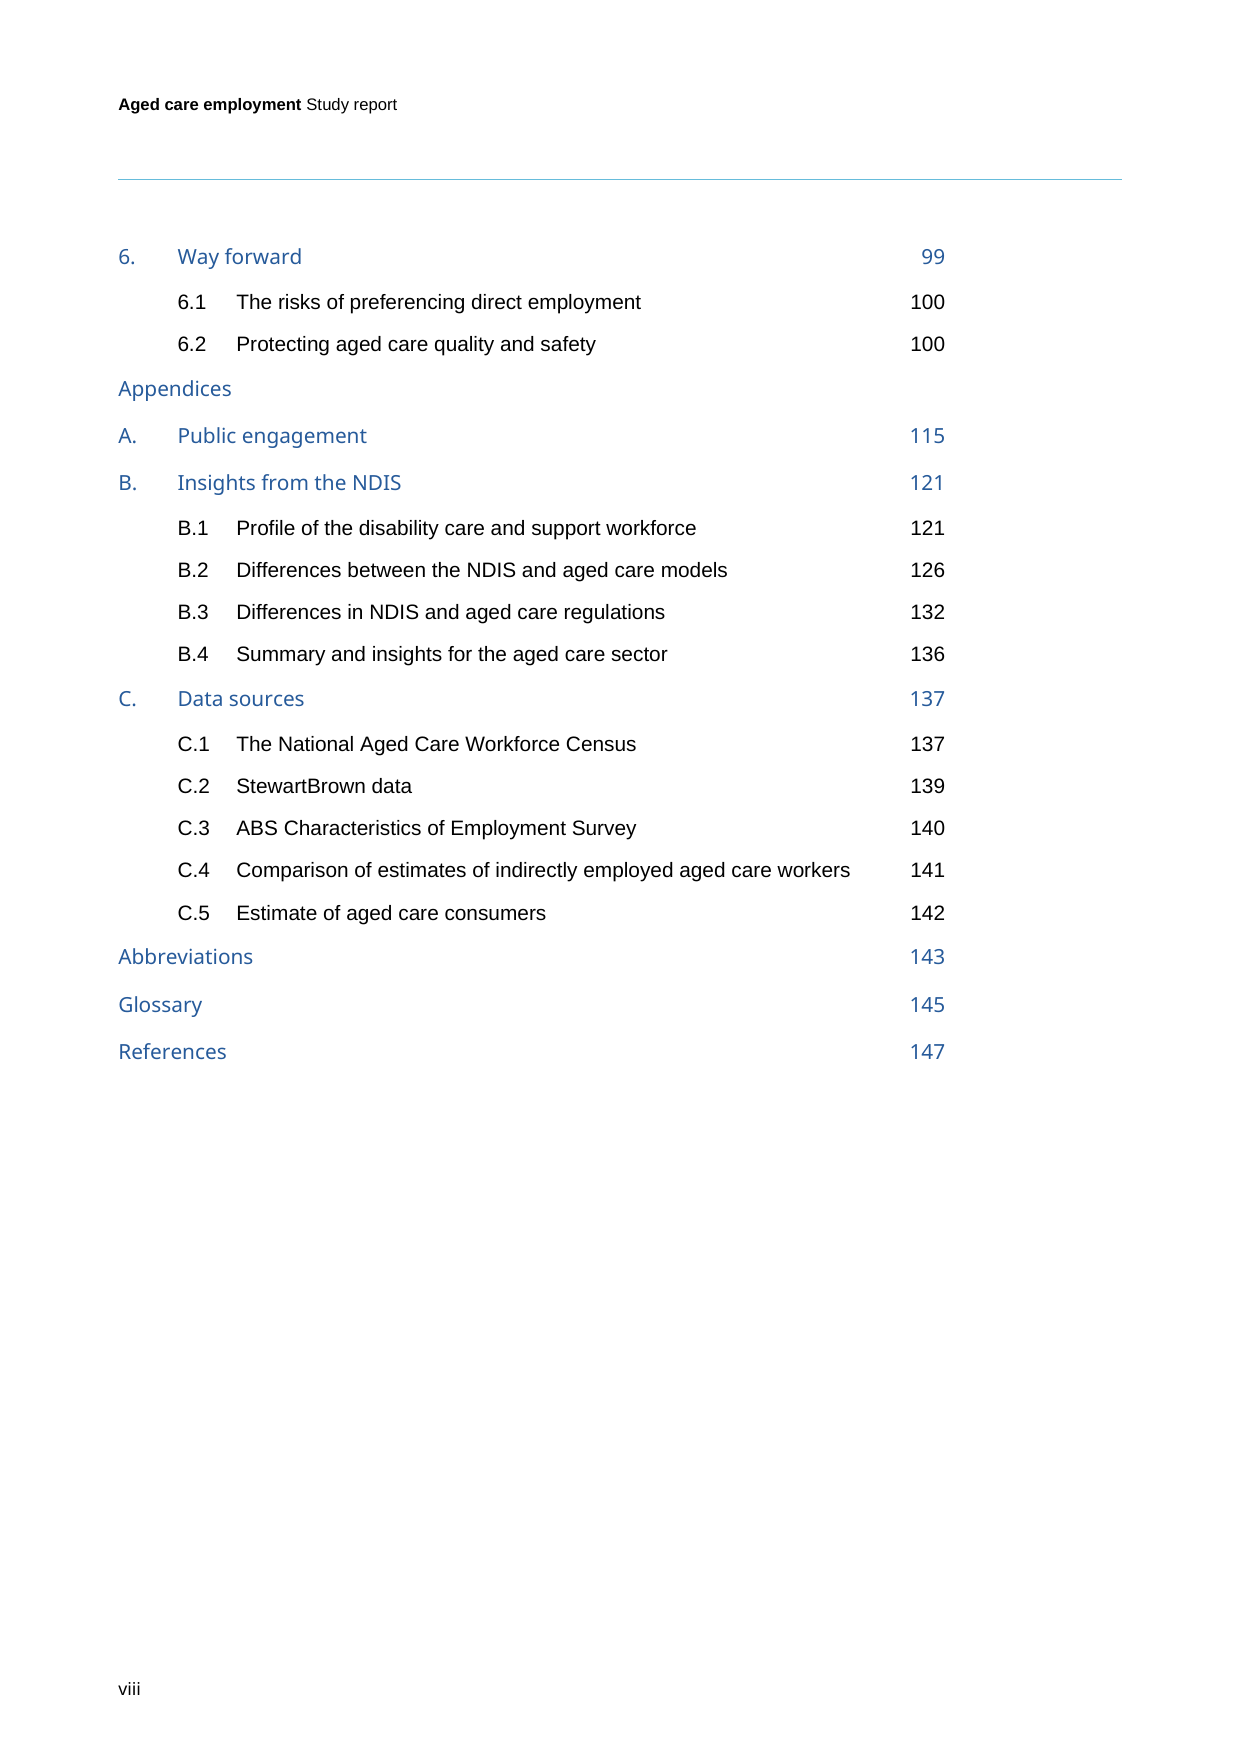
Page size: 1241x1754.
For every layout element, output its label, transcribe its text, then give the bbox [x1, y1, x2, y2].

text 6. Way forward 99 [118, 242, 945, 271]
text B.4 Summary and insights for the aged care sector 136 [177, 642, 945, 666]
text Abbreviations 143 [118, 942, 945, 971]
text B.3 Differences in NDIS and aged care regulations 132 [177, 600, 945, 624]
text References 147 [118, 1037, 945, 1065]
text B. Insights from the NDIS 121 [118, 468, 945, 497]
text B.2 Differences between the NDIS and aged care models 126 [177, 558, 945, 582]
text 6.2 Protecting aged care quality and safety 100 [177, 332, 945, 356]
text B.1 Profile of the disability care and support workforce 121 [177, 516, 945, 539]
text C. Data sources 137 [118, 684, 945, 713]
text C.2 StewartBrown data 139 [177, 774, 945, 798]
text Appendices [118, 374, 945, 402]
text C.4 Comparison of estimates of indirectly employed aged care workers 141 [177, 858, 945, 882]
text Glossary 145 [118, 990, 945, 1018]
text C.3 ABS Characteristics of Employment Survey 140 [177, 816, 945, 840]
text C.5 Estimate of aged care consumers 142 [177, 900, 945, 924]
text 6.1 The risks of preferencing direct employment 100 [177, 290, 945, 314]
text C.1 The National Aged Care Workforce Census 137 [177, 732, 945, 756]
text A. Public engagement 115 [118, 421, 945, 450]
